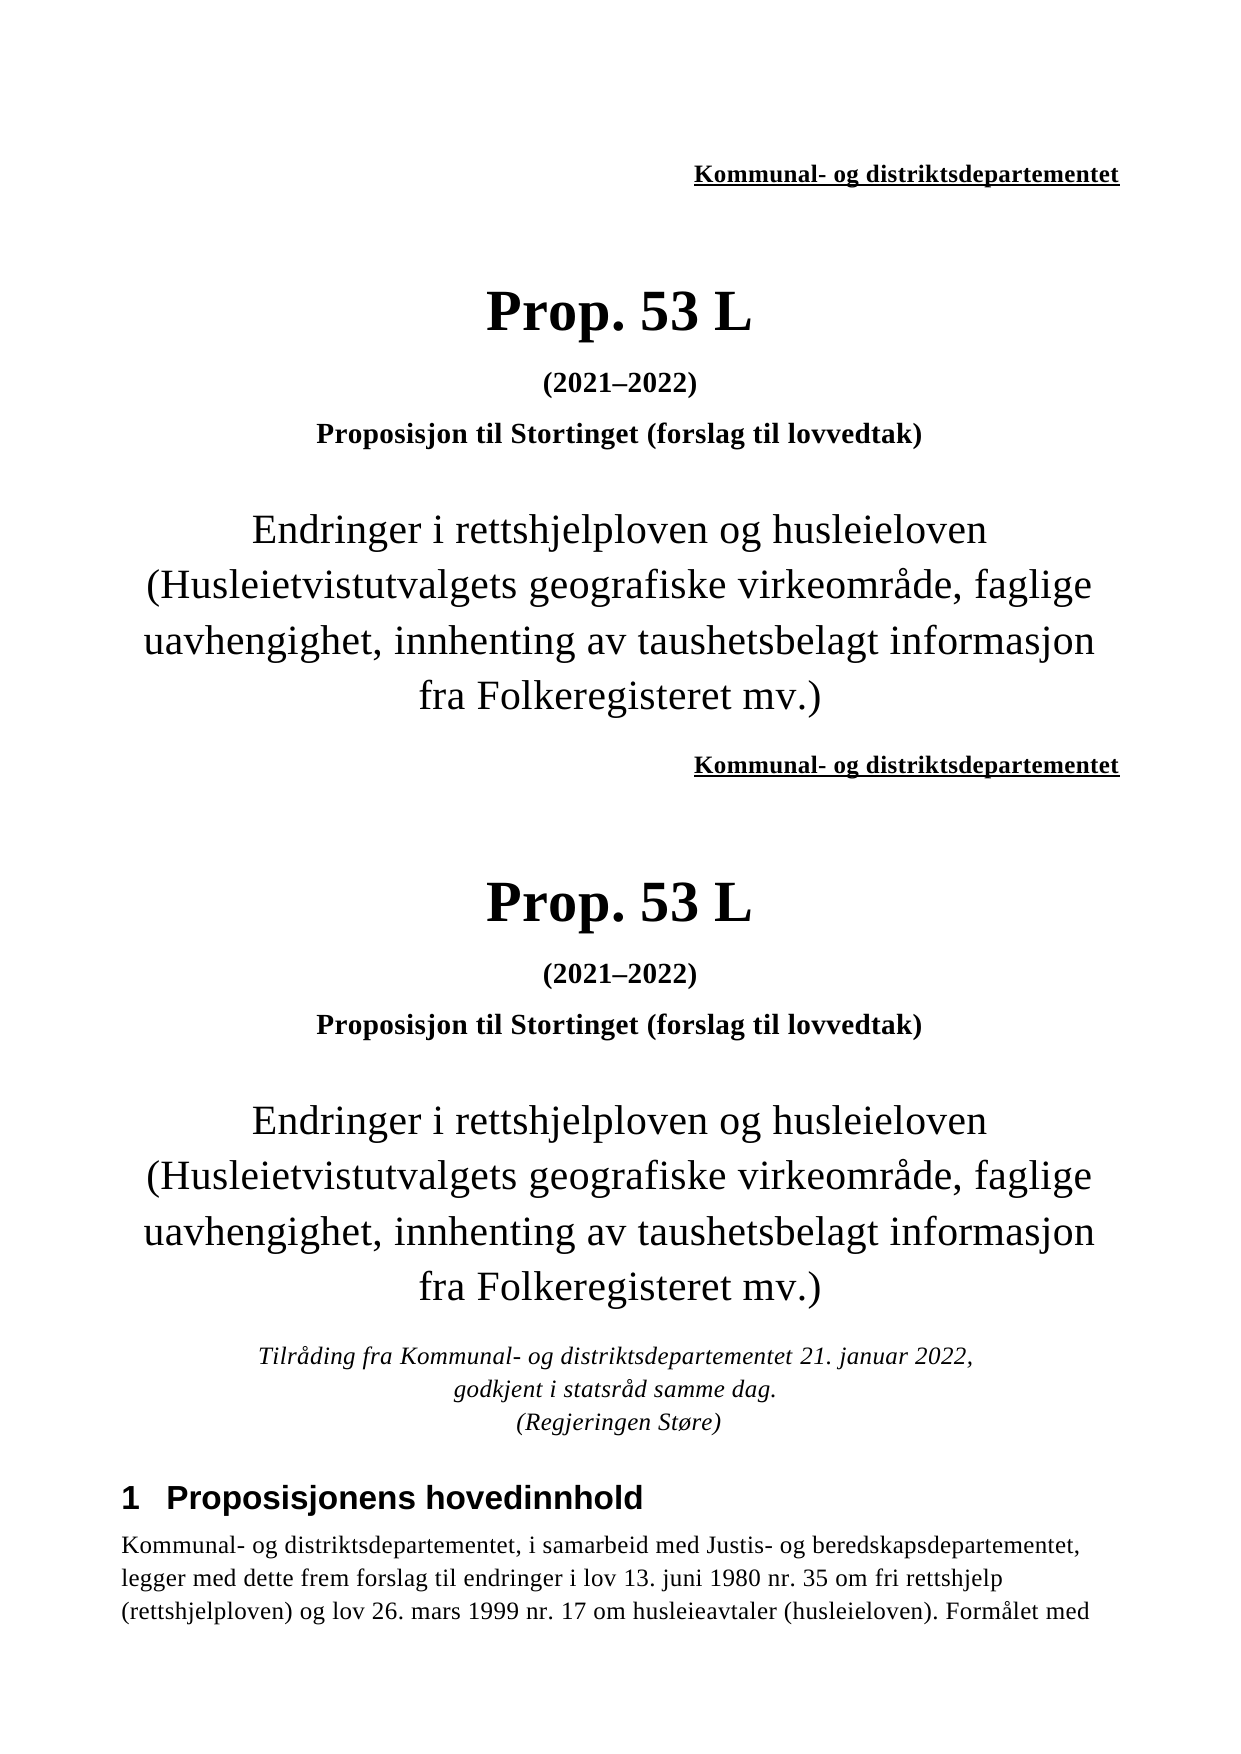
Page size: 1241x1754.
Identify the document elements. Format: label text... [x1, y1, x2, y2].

text Kommunal- og distriktsdepartementet [121, 750, 1119, 779]
text Prop. 53 L [121, 867, 1119, 934]
text (2021–2022) [121, 956, 1119, 990]
text Proposisjon til Stortinget (forslag til lovvedtak) [121, 1007, 1119, 1041]
text Prop. 53 L [121, 276, 1119, 343]
text Endringer i rettshjelploven og husleieloven (Husleietvistutvalgets geografiske virkeområde, faglige uavhengighet, innhenting av taushetsbelagt informasjon fra Folkeregisteret mv.) [121, 1096, 1119, 1309]
text Tilråding fra Kommunal- og distriktsdepartementet 21. januar 2022, godkjent i statsråd samme dag. (Regjeringen Støre) [121, 1341, 1119, 1436]
text Kommunal- og distriktsdepartementet [121, 159, 1119, 188]
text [121, 1530, 1119, 1625]
text Endringer i rettshjelploven og husleieloven (Husleietvistutvalgets geografiske virkeområde, faglige uavhengighet, innhenting av taushetsbelagt informasjon fra Folkeregisteret mv.) [121, 505, 1119, 718]
text Proposisjon til Stortinget (forslag til lovvedtak) [121, 416, 1119, 450]
text (2021–2022) [121, 365, 1119, 399]
subtitle Proposisjonens hovedinnhold [121, 1478, 1119, 1516]
